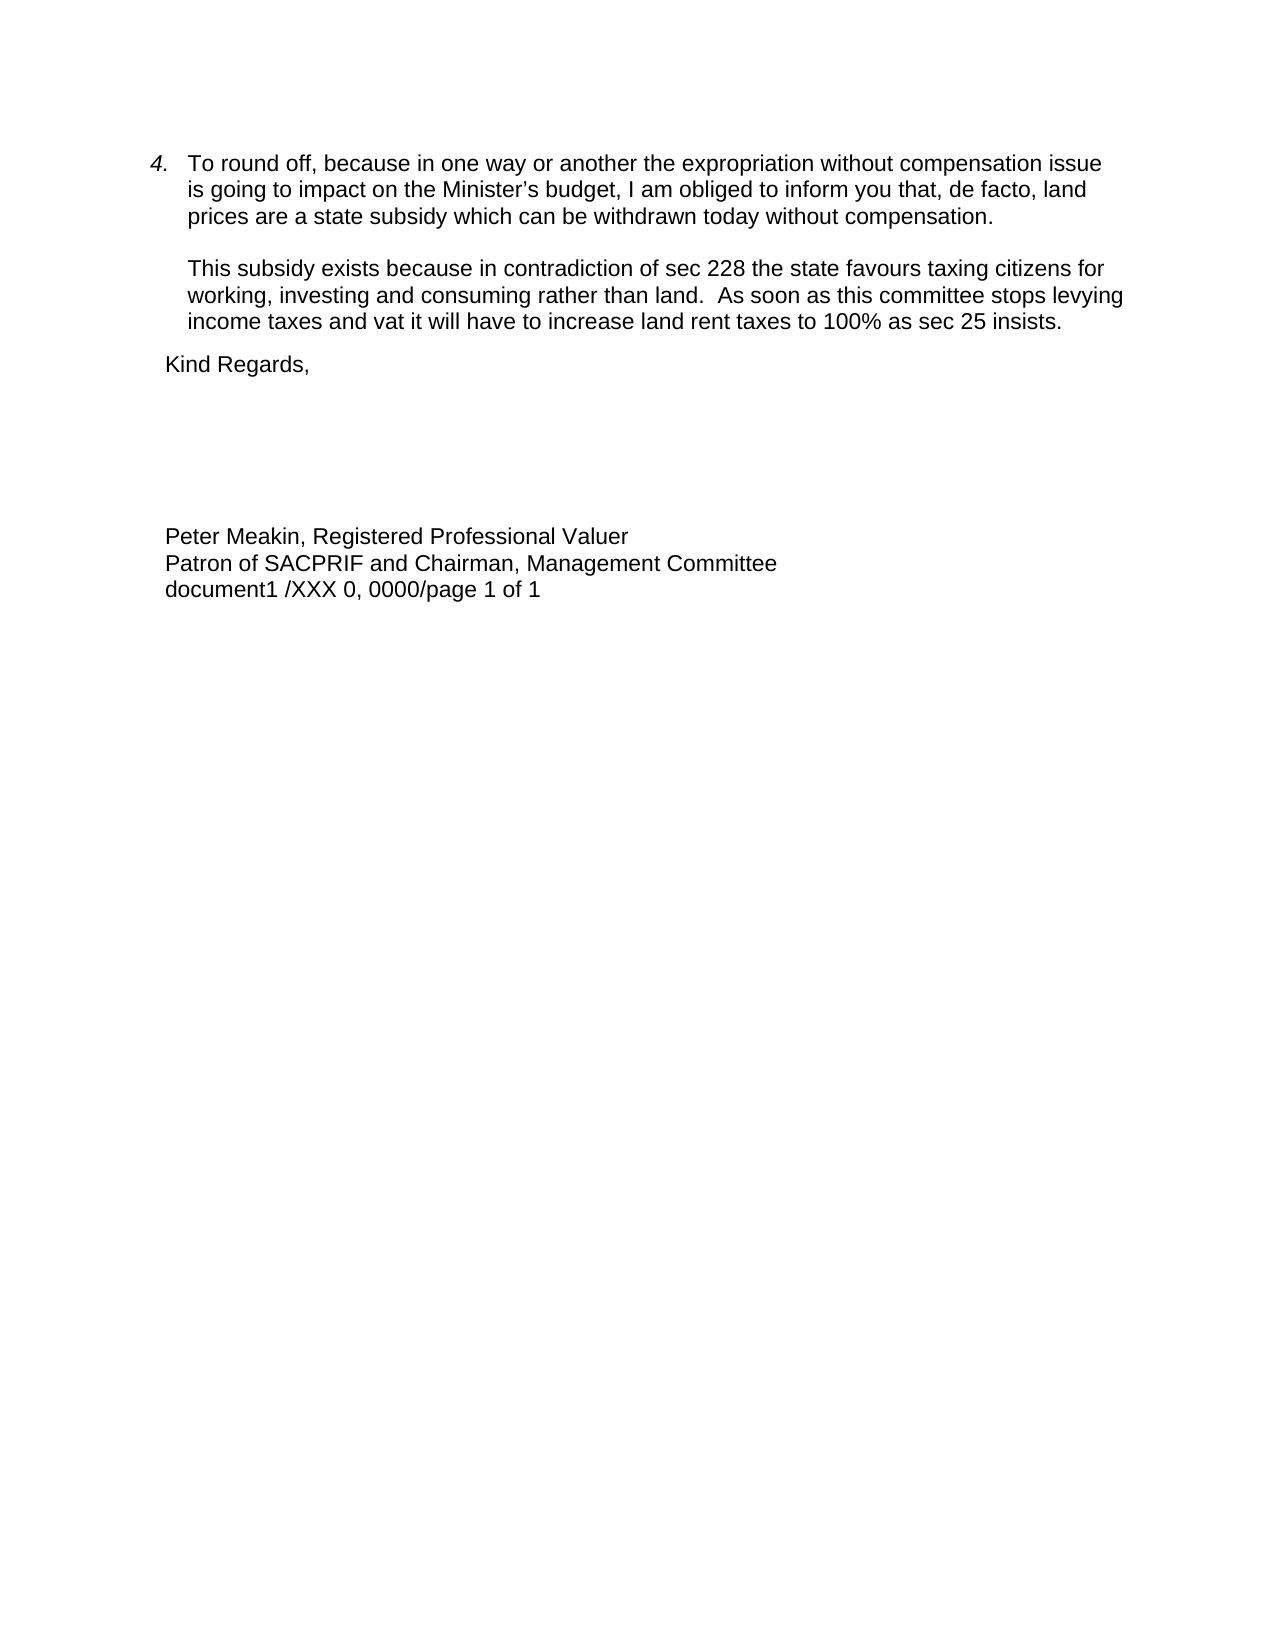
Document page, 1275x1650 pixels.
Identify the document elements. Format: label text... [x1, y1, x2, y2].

list This subsidy exists because in contradiction of sec 228 the state favours taxing citizens for working, investing and consuming rather than land. As soon as this committee stops levying income taxes and vat it will have to increase land rent taxes to 100% as sec 25 insists. [187, 255, 1125, 334]
text Patron of SACPRIF and Chairman, Management Committee [165, 549, 1125, 576]
text Peter Meakin, Registered Professional Valuer [165, 523, 1125, 549]
text document1 /XXX 0, 0000/page 1 of 1 [165, 576, 1125, 602]
list To round off, because in one way or another the expropriation without compensation issue is going to impact on the Minister’s budget, I am obliged to inform you that, de facto, land prices are a state subsidy which can be withdrawn today without compensation. [150, 150, 1125, 229]
text Kind Regards, [165, 351, 1125, 377]
